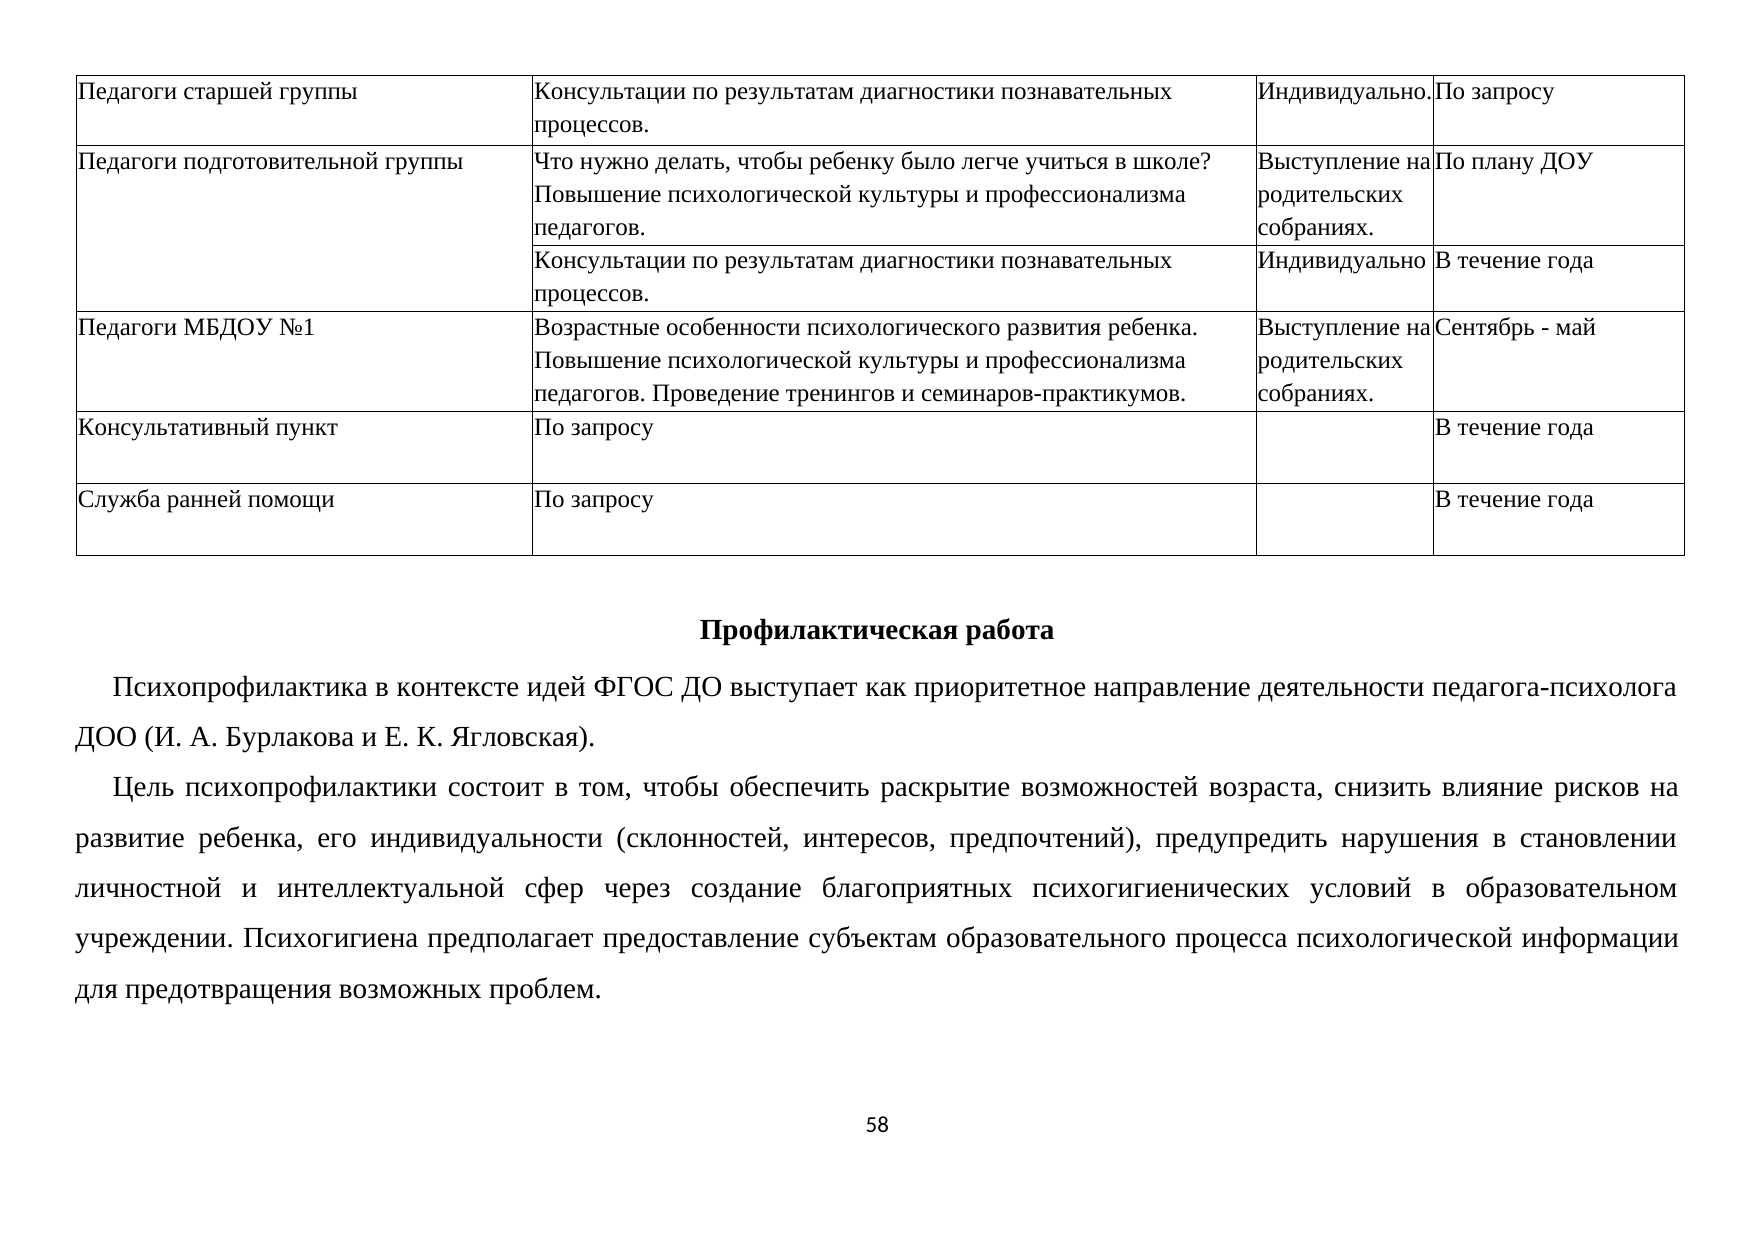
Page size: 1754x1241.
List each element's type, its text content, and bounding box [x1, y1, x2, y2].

table_cell Консультации по результатам диагностики познавательных процессов. [533, 246, 1256, 311]
table_cell Выступление на родительских собраниях. [1257, 146, 1433, 244]
table_cell Сентябрь - май [1434, 312, 1684, 411]
table_cell Педагоги МБДОУ №1 [77, 312, 532, 411]
table_cell По плану ДОУ [1434, 146, 1684, 244]
table_cell Выступление на родительских собраниях. [1257, 312, 1433, 411]
table_cell Индивидуально. [1257, 76, 1433, 145]
table_cell Консультативный пункт [77, 412, 532, 483]
text Цель психопрофилактики состоит в том, чтобы обеспечить раскрытие возможностей возраста, снизить влияние рисков на развитие ребенка, его индивидуальности (склонностей, интересов, предпочтений), предупредить нарушения в становлении личностной и интеллектуальной сфер через создание благоприятных психогигиенических условий в образовательном учреждении. Психогигиена предполагает предоставление субъектам образовательного процесса психологической информации для предотвращения возможных проблем. [75, 769, 1679, 1004]
table_cell Педагоги старшей группы [77, 76, 532, 145]
table_cell Служба ранней помощи [77, 484, 532, 555]
table_cell В течение года [1434, 246, 1684, 311]
table_cell Индивидуально [1257, 246, 1433, 311]
table_cell Что нужно делать, чтобы ребенку было легче учиться в школе? Повышение психологической культуры и профессионализма педагогов. [533, 146, 1256, 244]
table_cell Педагоги подготовительной группы [77, 146, 532, 311]
table_cell [1257, 484, 1433, 555]
text Психопрофилактика в контексте идей ФГОС ДО выступает как приоритетное направление деятельности педагога-психолога ДОО (И. А. Бурлакова и Е. К. Ягловская). [75, 669, 1679, 753]
table_cell В течение года [1434, 412, 1684, 483]
table_cell [1257, 412, 1433, 483]
table_cell По запросу [533, 484, 1256, 555]
text Профилактическая работа [75, 612, 1679, 646]
table_cell По запросу [533, 412, 1256, 483]
table_cell В течение года [1434, 484, 1684, 555]
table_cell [533, 76, 1256, 145]
table_cell По запросу [1434, 76, 1684, 145]
table_cell Возрастные особенности психологического развития ребенка. Повышение психологической культуры и профессионализма педагогов. Проведение тренингов и семинаров-практикумов. [533, 312, 1256, 411]
